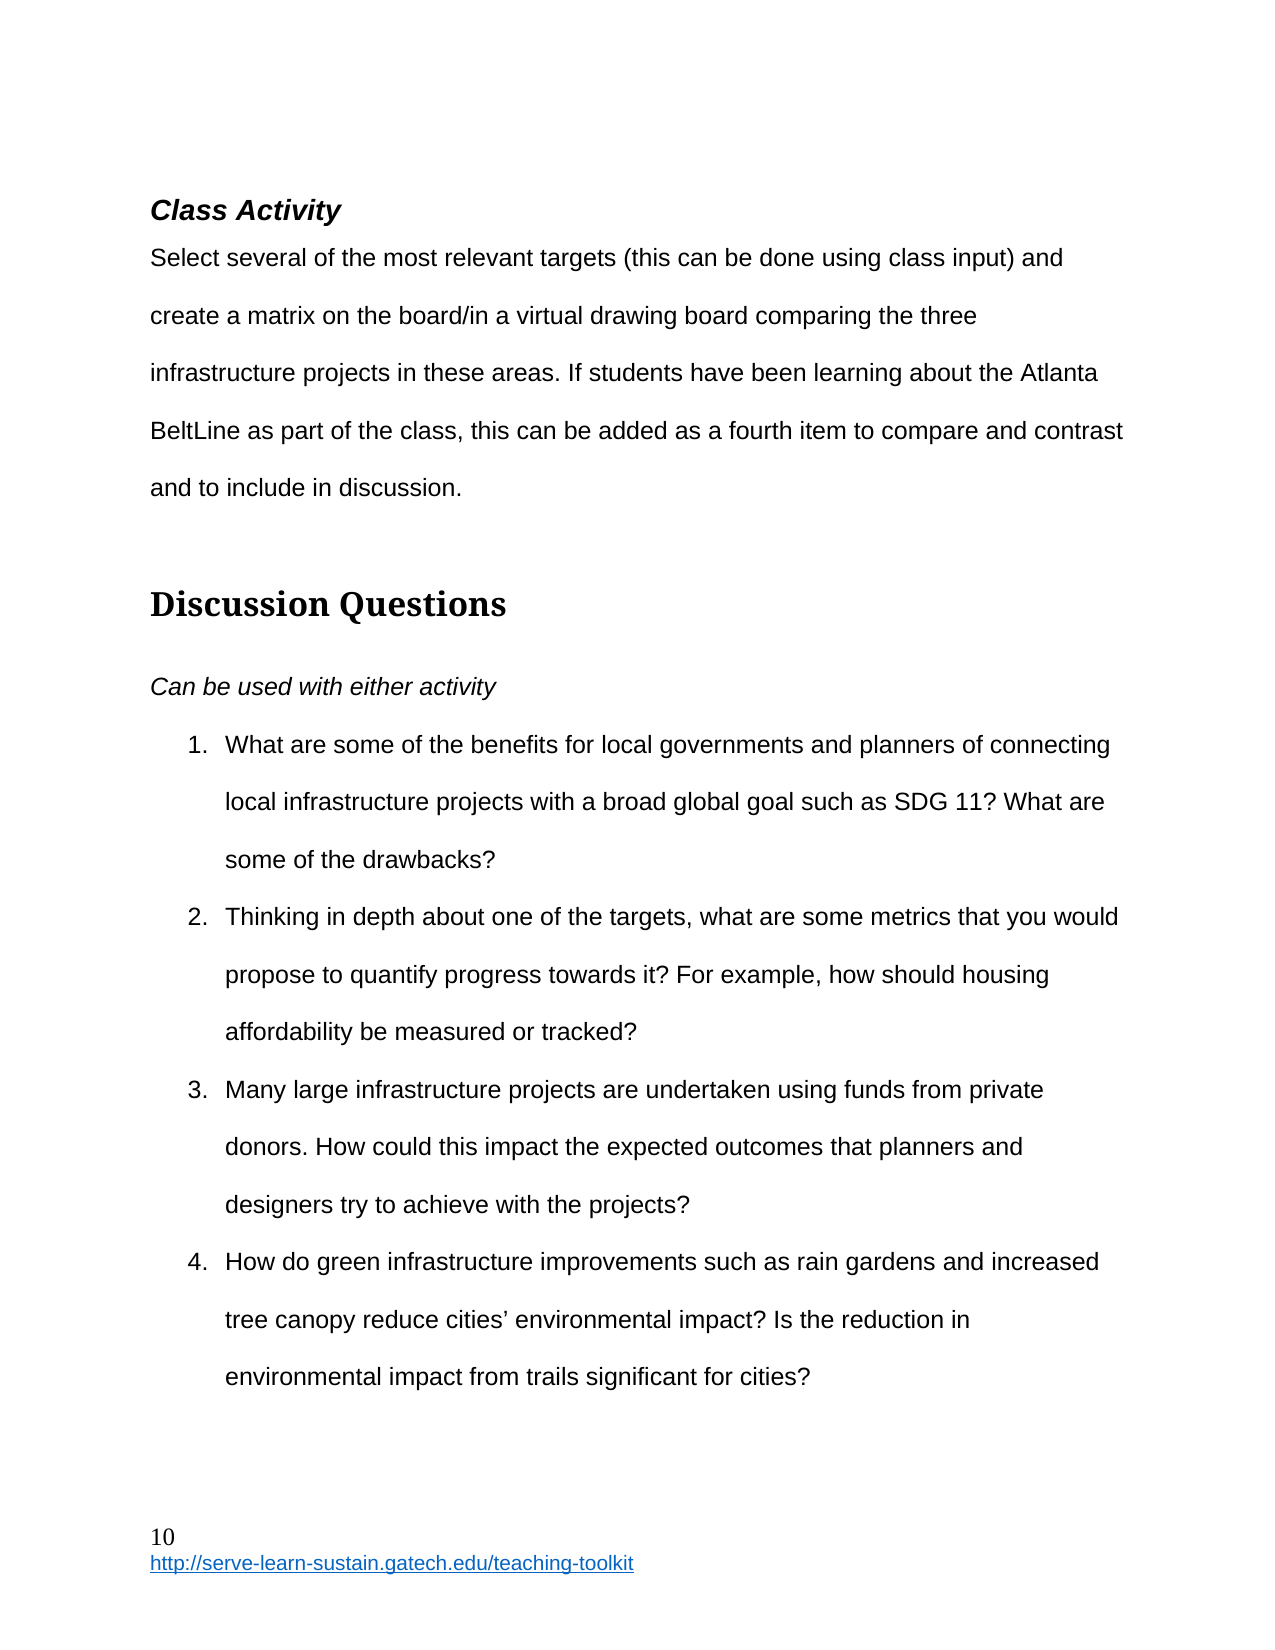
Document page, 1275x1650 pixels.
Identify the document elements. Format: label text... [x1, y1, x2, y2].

text Can be used with either activity [150, 672, 1125, 701]
list How do green infrastructure improvements such as rain gardens and increased tree canopy reduce cities’ environmental impact? Is the reduction in environmental impact from trails significant for cities? [187, 1247, 1125, 1391]
list Thinking in depth about one of the targets, what are some metrics that you would propose to quantify progress towards it? For example, how should housing affordability be measured or tracked? [187, 902, 1125, 1046]
list Many large infrastructure projects are undertaken using funds from private donors. How could this impact the expected outcomes that planners and designers try to achieve with the projects? [187, 1074, 1125, 1218]
text Select several of the most relevant targets (this can be done using class input) and create a matrix on the board/in a virtual drawing board comparing the three infrastructure projects in these areas. If students have been learning about the Atlanta BeltLine as part of the class, this can be added as a fourth item to compare and contrast and to include in discussion. [150, 243, 1125, 502]
list What are some of the benefits for local governments and planners of connecting local infrastructure projects with a broad global goal such as SDG 11? What are some of the drawbacks? [187, 729, 1125, 873]
text Discussion Questions [150, 581, 1125, 627]
text Class Activity [150, 193, 1125, 227]
